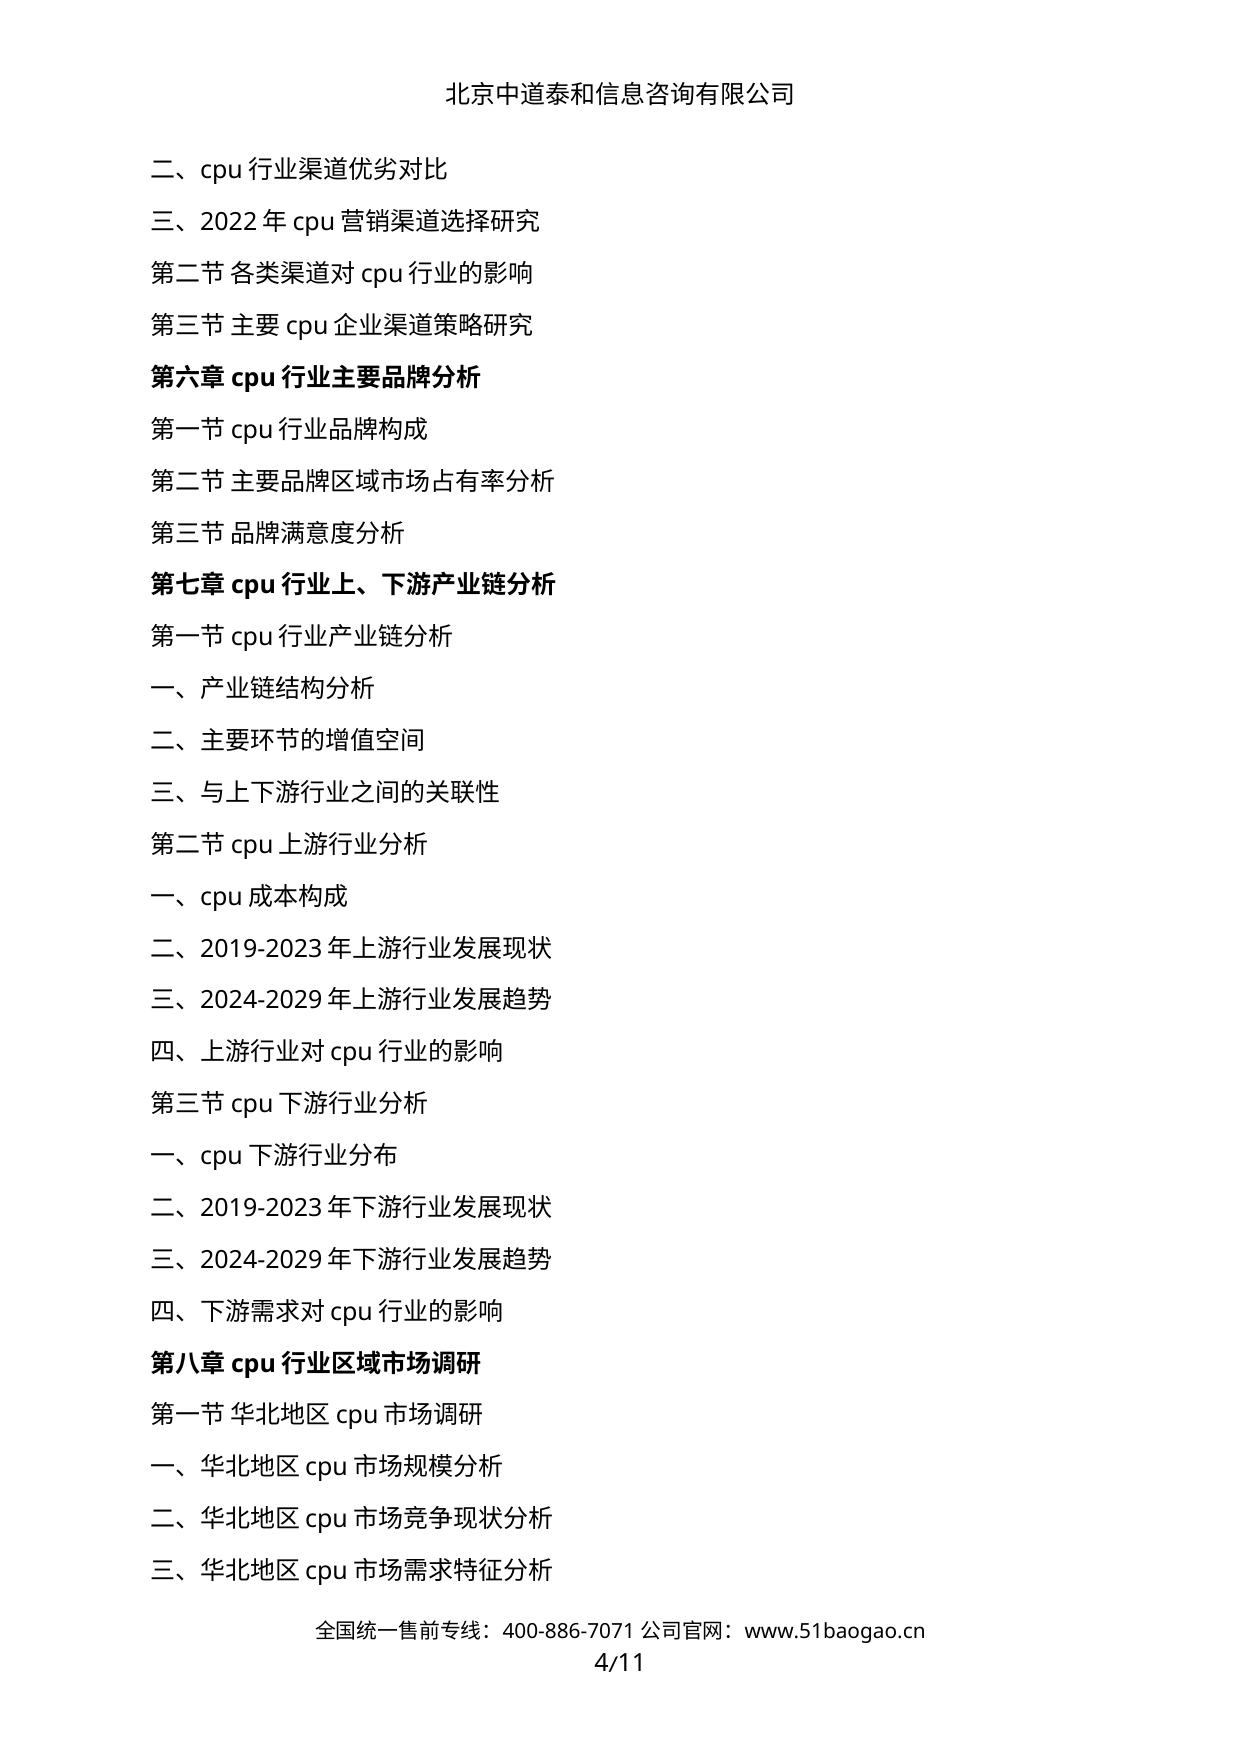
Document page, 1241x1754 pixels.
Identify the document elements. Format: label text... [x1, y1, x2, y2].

text 二、2019-2023年下游行业发展现状 [150, 1187, 1090, 1224]
text 一、华北地区cpu市场规模分析 [150, 1447, 1090, 1483]
text 第二节 cpu上游行业分析 [150, 824, 1090, 861]
text 二、cpu行业渠道优劣对比 [150, 150, 1090, 186]
text 二、主要环节的增值空间 [150, 721, 1090, 757]
text 第一节 华北地区cpu市场调研 [150, 1395, 1090, 1431]
text 第二节 各类渠道对cpu行业的影响 [150, 254, 1090, 290]
text 三、华北地区cpu市场需求特征分析 [150, 1551, 1090, 1587]
text 二、2019-2023年上游行业发展现状 [150, 928, 1090, 964]
text 第二节 主要品牌区域市场占有率分析 [150, 461, 1090, 497]
text 第三节 主要cpu企业渠道策略研究 [150, 306, 1090, 342]
text 四、下游需求对cpu行业的影响 [150, 1291, 1090, 1327]
text 一、cpu成本构成 [150, 876, 1090, 912]
text 二、华北地区cpu市场竞争现状分析 [150, 1499, 1090, 1535]
text 第一节 cpu行业品牌构成 [150, 409, 1090, 446]
text 四、上游行业对cpu行业的影响 [150, 1032, 1090, 1068]
text 第三节 品牌满意度分析 [150, 513, 1090, 549]
text 第七章 cpu行业上、下游产业链分析 [150, 565, 1090, 601]
text 第八章 cpu行业区域市场调研 [150, 1343, 1090, 1379]
text 第一节 cpu行业产业链分析 [150, 617, 1090, 653]
text 三、2024-2029年下游行业发展趋势 [150, 1239, 1090, 1276]
text 第六章 cpu行业主要品牌分析 [150, 357, 1090, 394]
text 一、cpu下游行业分布 [150, 1136, 1090, 1172]
text 一、产业链结构分析 [150, 669, 1090, 705]
text 第三节 cpu下游行业分析 [150, 1084, 1090, 1120]
text 三、与上下游行业之间的关联性 [150, 772, 1090, 809]
text 三、2022年cpu营销渠道选择研究 [150, 202, 1090, 238]
text 三、2024-2029年上游行业发展趋势 [150, 980, 1090, 1016]
